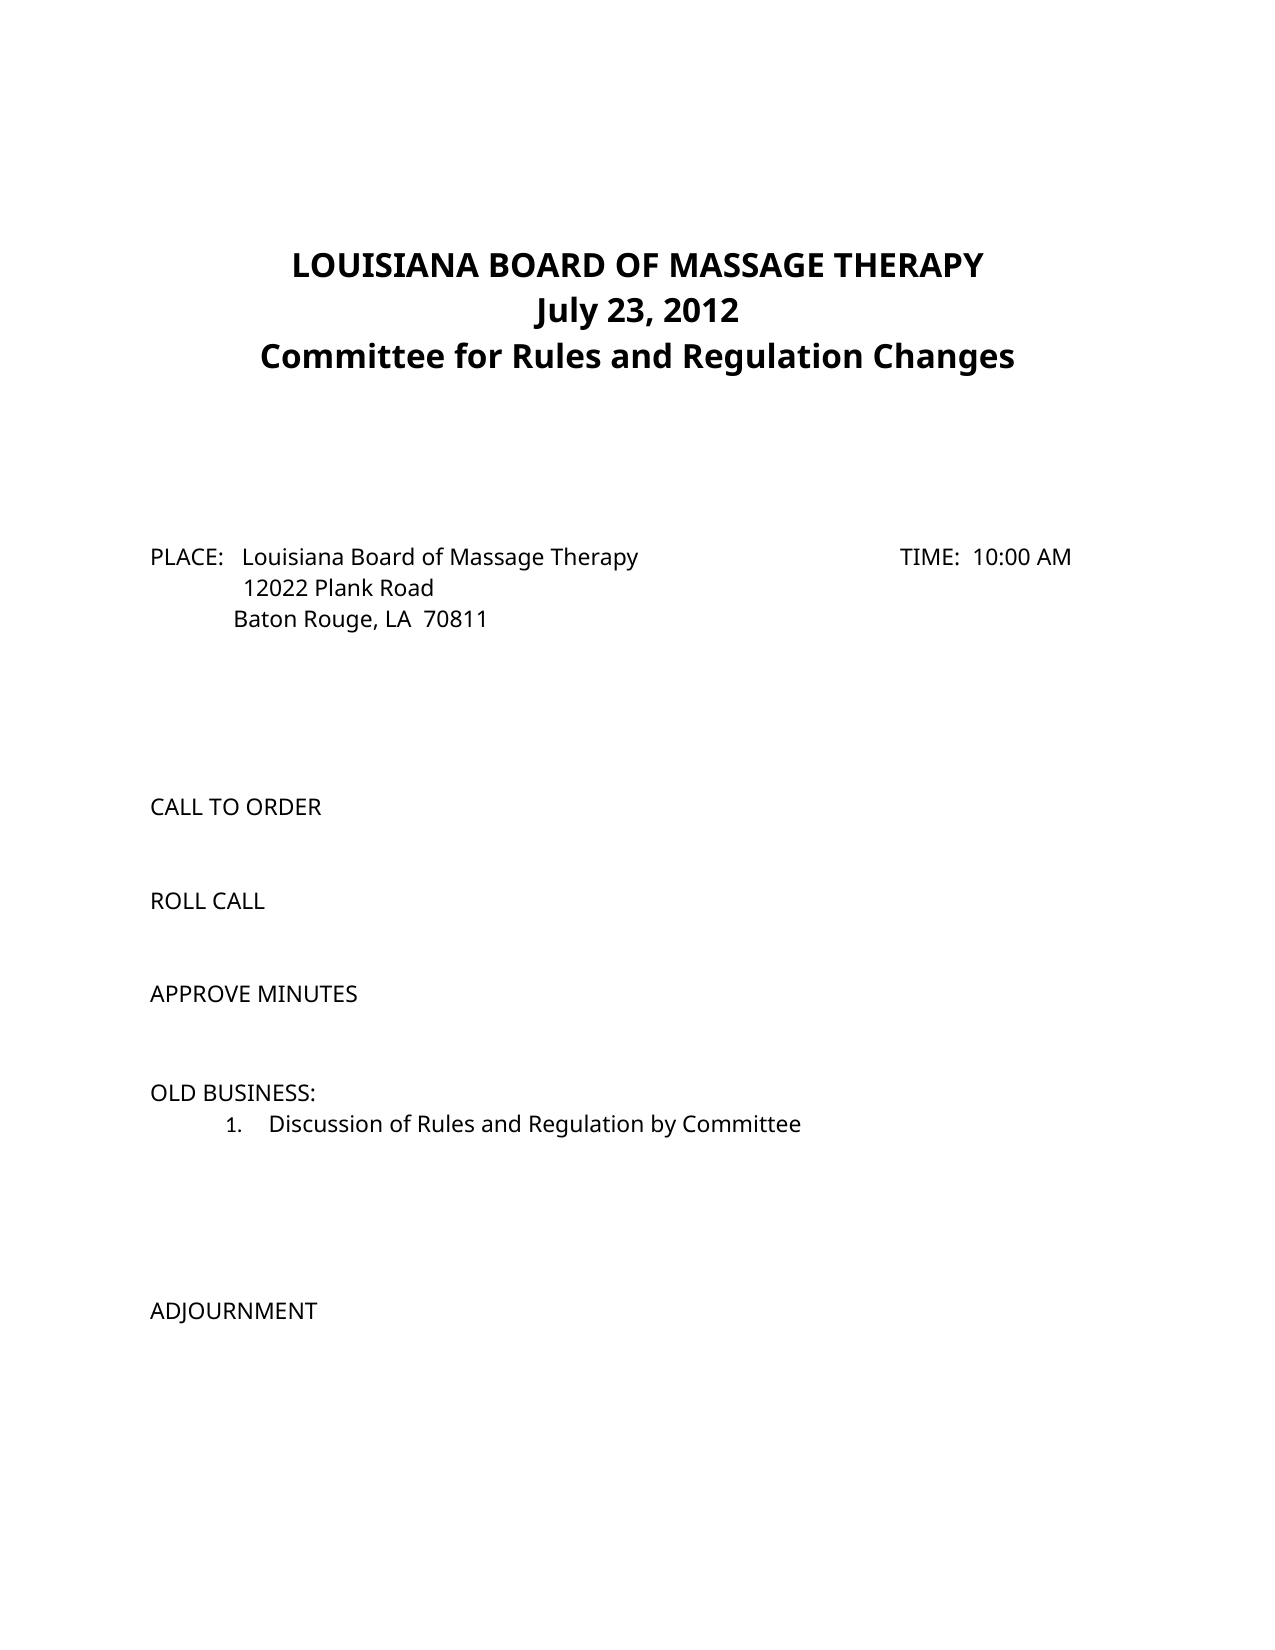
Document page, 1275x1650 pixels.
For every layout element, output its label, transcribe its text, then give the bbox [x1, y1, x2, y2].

text ROLL CALL [150, 884, 1125, 916]
text July 23, 2012 [150, 287, 1125, 332]
text PLACE: Louisiana Board of Massage Therapy TIME: 10:00 AM [150, 541, 1125, 572]
text Baton Rouge, LA 70811 [150, 603, 1125, 634]
text CALL TO ORDER [150, 791, 1125, 822]
list Discussion of Rules and Regulation by Committee [225, 1108, 1125, 1139]
text APPROVE MINUTES [150, 978, 1125, 1009]
text ADJOURNMENT [150, 1295, 1125, 1326]
text Committee for Rules and Regulation Changes [150, 332, 1125, 378]
text OLD BUSINESS: [150, 1076, 1125, 1108]
text 12022 Plank Road [150, 572, 1125, 603]
text LOUISIANA BOARD OF MASSAGE THERAPY [150, 242, 1125, 287]
